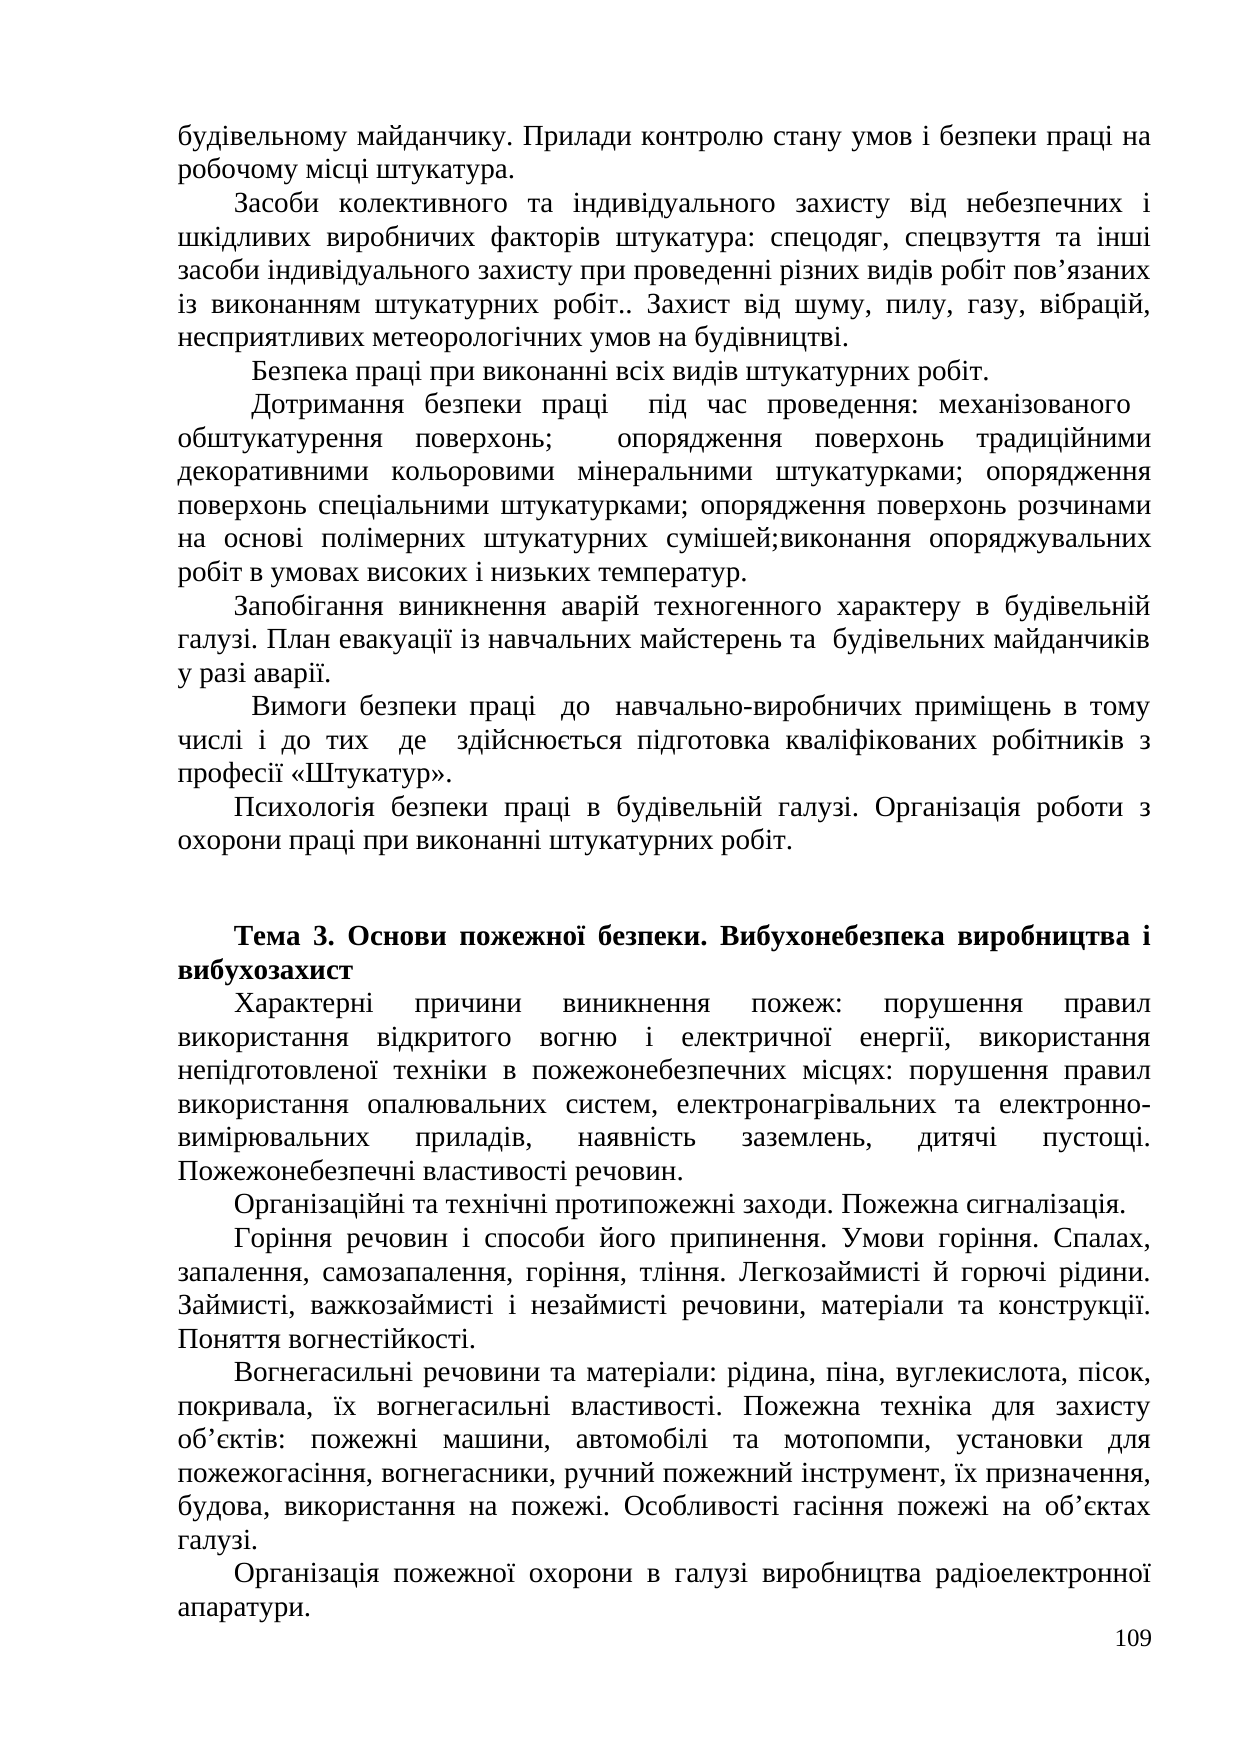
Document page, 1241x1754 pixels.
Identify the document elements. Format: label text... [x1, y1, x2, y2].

text Горіння речовин і способи його припинення. Умови горіння. Спалах, запалення, самозапалення, горіння, тління. Легкозаймисті й горючі рідини. Займисті, важкозаймисті і незаймисті речовини, матеріали та конструкції. Поняття вогнестійкості. [177, 1220, 1152, 1354]
text Тема 3. Основи пожежної безпеки. Вибухонебезпека виробництва і вибухозахист [177, 918, 1152, 985]
text Дотримання безпеки праці під час проведення: механізованого обштукатурення поверхонь; опорядження поверхонь традиційними декоративними кольоровими мінеральними штукатурками; опорядження поверхонь спеціальними штукатурками; опорядження поверхонь розчинами на основі полімерних штукатурних сумішей;виконання опоряджувальних робіт в умовах високих і низьких температур. [177, 386, 1152, 588]
text Організаційні та технічні протипожежні заходи. Пожежна сигналізація. [177, 1187, 1152, 1220]
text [177, 118, 1152, 185]
text Засоби колективного та індивідуального захисту від небезпечних і шкідливих виробничих факторів штукатура: спецодяг, спецвзуття та інші засоби індивідуального захисту при проведенні різних видів робіт пов’язаних із виконанням штукатурних робіт.. Захист від шуму, пилу, газу, вібрацій, несприятливих метеорологічних умов на будівництві. [177, 185, 1152, 353]
text Організація пожежної охорони в галузі виробництва радіоелектронної апаратури. [177, 1556, 1152, 1623]
text Запобігання виникнення аварій техногенного характеру в будівельній галузі. План евакуації із навчальних майстерень та будівельних майданчиків у разі аварії. [177, 588, 1152, 688]
text Вимоги безпеки праці до навчально-виробничих приміщень в тому числі і до тих де здійснюється підготовка кваліфікованих робітників з професії «Штукатур». [177, 688, 1152, 789]
text Безпека праці при виконанні всіх видів штукатурних робіт. [177, 353, 1152, 386]
text Вогнегасильні речовини та матеріали: рідина, піна, вуглекислота, пісок, покривала, їх вогнегасильні властивості. Пожежна техніка для захисту об’єктів: пожежні машини, автомобілі та мотопомпи, установки для пожежогасіння, вогнегасники, ручний пожежний інструмент, їх призначення, будова, використання на пожежі. Особливості гасіння пожежі на об’єктах галузі. [177, 1354, 1152, 1556]
text Психологія безпеки праці в будівельній галузі. Організація роботи з охорони праці при виконанні штукатурних робіт. [177, 789, 1152, 856]
text Характерні причини виникнення пожеж: порушення правил використання відкритого вогню і електричної енергії, використання непідготовленої техніки в пожежонебезпечних місцях: порушення правил використання опалювальних систем, електронагрівальних та електронно-вимірювальних приладів, наявність заземлень, дитячі пустощі. Пожежонебезпечні властивості речовин. [177, 985, 1152, 1187]
